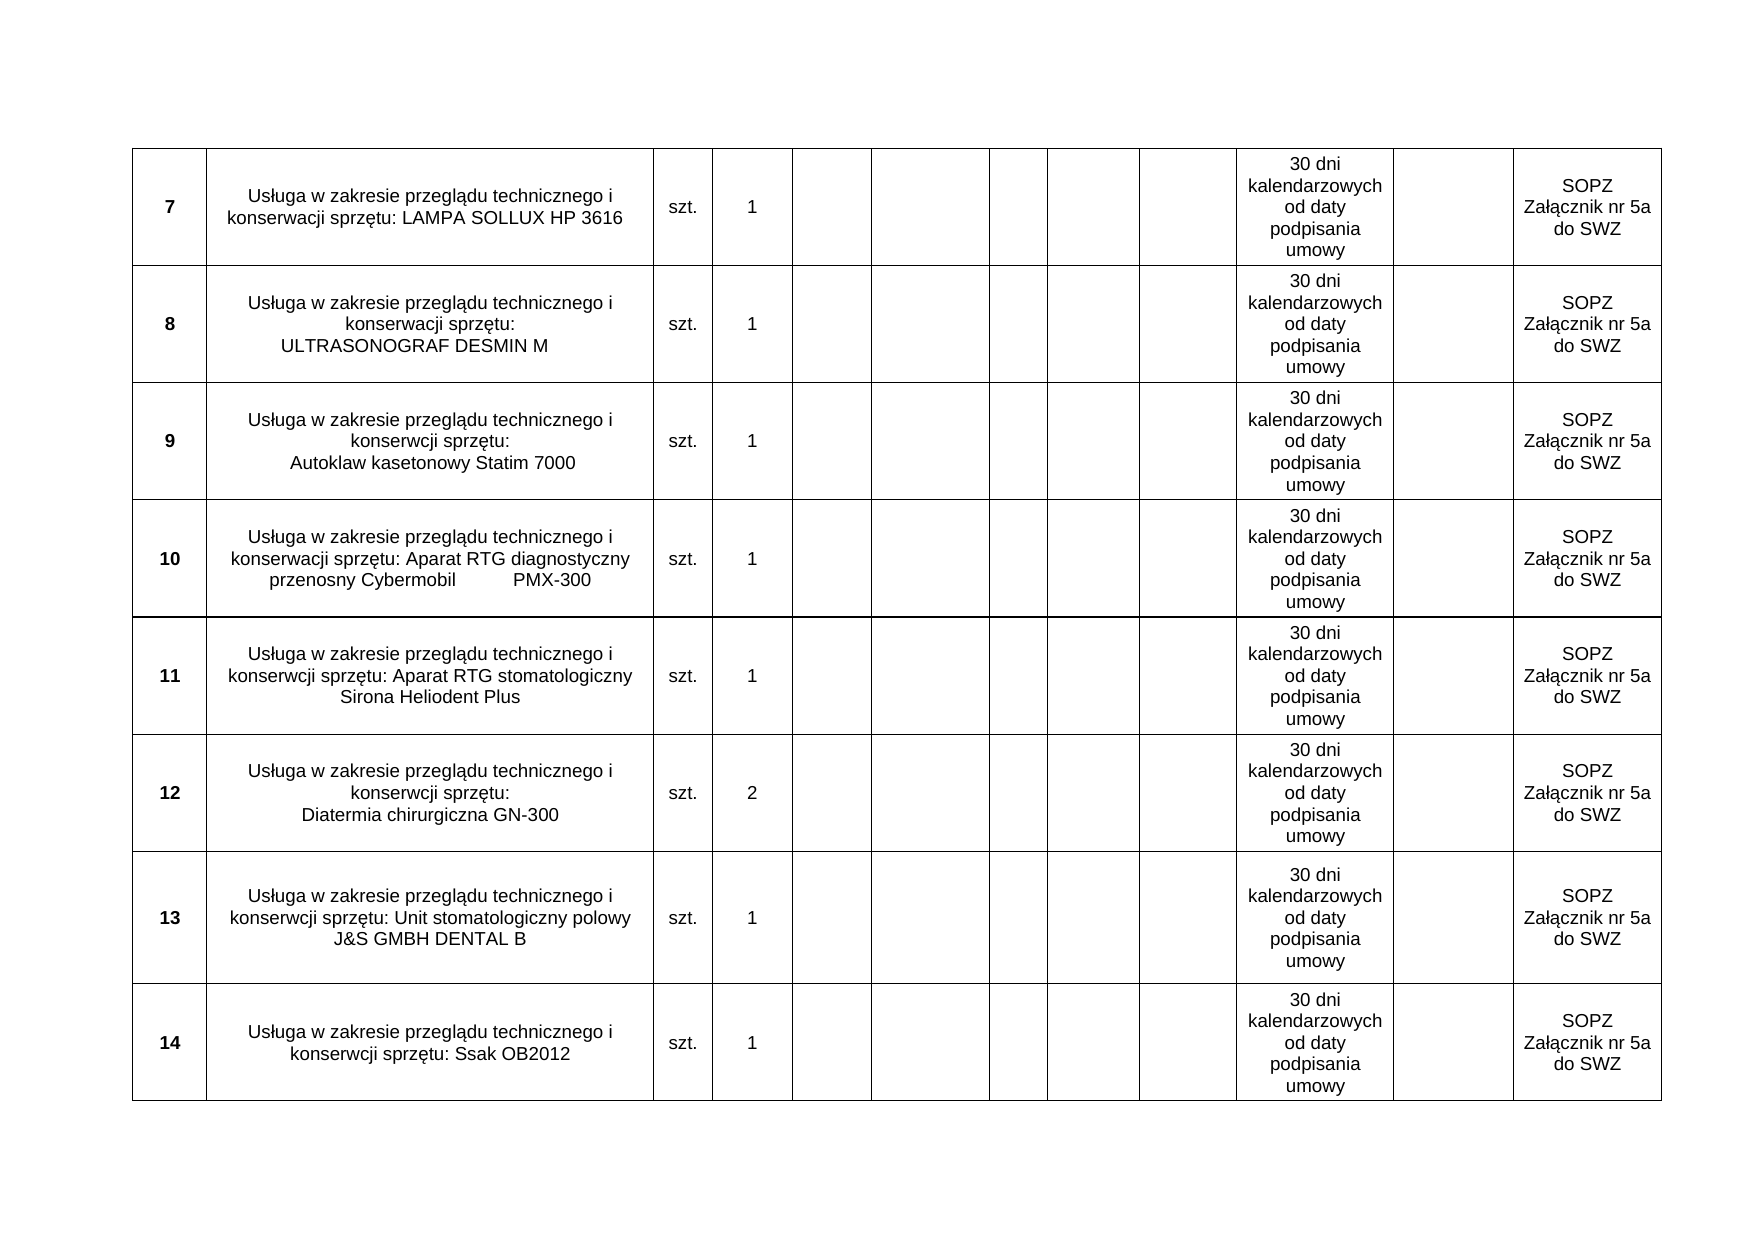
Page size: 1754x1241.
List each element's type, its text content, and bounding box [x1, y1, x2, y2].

table_cell [1140, 266, 1236, 382]
table_cell [793, 735, 871, 851]
table_cell [872, 500, 989, 616]
table_cell 1 [713, 984, 792, 1100]
table_cell szt. [654, 852, 712, 983]
table_cell [990, 383, 1047, 499]
table_cell [872, 984, 989, 1100]
table_cell [1048, 266, 1139, 382]
table_cell 10 [133, 500, 206, 616]
table_cell Usługa w zakresie przeglądu technicznego i konserwcji sprzętu: Unit stomatologiczny polowy J&S GMBH DENTAL B [207, 852, 653, 983]
table_cell [793, 618, 871, 733]
table_cell 1 [713, 500, 792, 616]
table_cell 1 [713, 618, 792, 733]
table_cell 14 [133, 984, 206, 1100]
table_cell [1394, 266, 1513, 382]
table_cell [1140, 984, 1236, 1100]
table_cell Usługa w zakresie przeglądu technicznego i konserwacji sprzętu: ULTRASONOGRAF DESMIN M [207, 266, 653, 382]
table_cell SOPZ Załącznik nr 5a do SWZ [1514, 735, 1661, 851]
table_cell Usługa w zakresie przeglądu technicznego i konserwcji sprzętu: Autoklaw kasetonowy Statim 7000 [207, 383, 653, 499]
table_cell [793, 984, 871, 1100]
table_cell 1 [713, 149, 792, 265]
table_cell [1394, 618, 1513, 733]
table_cell 30 dni kalendarzowych od daty podpisania umowy [1237, 266, 1393, 382]
table_cell szt. [654, 266, 712, 382]
table_cell [1048, 500, 1139, 616]
table_cell [793, 852, 871, 983]
table_cell 30 dni kalendarzowych od daty podpisania umowy [1237, 383, 1393, 499]
table_cell [1140, 149, 1236, 265]
table_cell [872, 618, 989, 733]
table_cell [1394, 984, 1513, 1100]
table_cell 2 [713, 735, 792, 851]
table_cell [793, 149, 871, 265]
table_cell SOPZ Załącznik nr 5a do SWZ [1514, 618, 1661, 733]
table_cell szt. [654, 500, 712, 616]
table_cell 1 [713, 266, 792, 382]
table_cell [1237, 984, 1393, 1100]
table_cell [793, 500, 871, 616]
table_cell 1 [713, 383, 792, 499]
table_cell [990, 852, 1047, 983]
table_cell Usługa w zakresie przeglądu technicznego i konserwacji sprzętu: Aparat RTG diagnostyczny przenosny Cybermobil PMX-300 [207, 500, 653, 616]
table_cell [1048, 383, 1139, 499]
table_cell szt. [654, 735, 712, 851]
table_cell [990, 266, 1047, 382]
table_cell [990, 735, 1047, 851]
table_cell [1048, 984, 1139, 1100]
table_cell [872, 383, 989, 499]
table_cell [872, 852, 989, 983]
table_cell [872, 149, 989, 265]
table_cell [1048, 618, 1139, 733]
table_cell [1394, 149, 1513, 265]
table_cell [1140, 735, 1236, 851]
table_cell szt. [654, 984, 712, 1100]
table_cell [1514, 984, 1661, 1100]
table_cell [1048, 149, 1139, 265]
table_cell 11 [133, 618, 206, 733]
table_cell 9 [133, 383, 206, 499]
table_cell [990, 618, 1047, 733]
table_cell 7 [133, 149, 206, 265]
table_cell Usługa w zakresie przeglądu technicznego i konserwcji sprzętu: Aparat RTG stomatologiczny Sirona Heliodent Plus [207, 618, 653, 733]
table_cell [872, 735, 989, 851]
table_cell [1140, 500, 1236, 616]
table_cell SOPZ Załącznik nr 5a do SWZ [1514, 383, 1661, 499]
table_cell Usługa w zakresie przeglądu technicznego i konserwacji sprzętu: LAMPA SOLLUX HP 3616 [207, 149, 653, 265]
table_cell szt. [654, 383, 712, 499]
table_cell 8 [133, 266, 206, 382]
table_cell 30 dni kalendarzowych od daty podpisania umowy [1237, 852, 1393, 983]
table_cell SOPZ Załącznik nr 5a do SWZ [1514, 852, 1661, 983]
table_cell [1394, 735, 1513, 851]
table_cell 30 dni kalendarzowych od daty podpisania umowy [1237, 500, 1393, 616]
table_cell [872, 266, 989, 382]
table_cell [990, 500, 1047, 616]
table_cell [1394, 383, 1513, 499]
table_cell SOPZ Załącznik nr 5a do SWZ [1514, 266, 1661, 382]
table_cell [1514, 149, 1661, 265]
table_cell [1394, 500, 1513, 616]
table_cell szt. [654, 618, 712, 733]
table_cell Usługa w zakresie przeglądu technicznego i konserwcji sprzętu: Ssak OB2012 [207, 984, 653, 1100]
table_cell 30 dni kalendarzowych od daty podpisania umowy [1237, 618, 1393, 733]
table_cell Usługa w zakresie przeglądu technicznego i konserwcji sprzętu: Diatermia chirurgiczna GN-300 [207, 735, 653, 851]
table_cell [1394, 852, 1513, 983]
table_cell szt. [654, 149, 712, 265]
table_cell 30 dni kalendarzowych od daty podpisania umowy [1237, 735, 1393, 851]
table_cell [793, 383, 871, 499]
table_cell 12 [133, 735, 206, 851]
table_cell [1140, 618, 1236, 733]
table_cell [1048, 852, 1139, 983]
table_cell SOPZ Załącznik nr 5a do SWZ [1514, 500, 1661, 616]
table_cell [1140, 383, 1236, 499]
table_cell [990, 984, 1047, 1100]
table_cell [1237, 149, 1393, 265]
table_cell [1140, 852, 1236, 983]
table_cell [990, 149, 1047, 265]
table_cell 13 [133, 852, 206, 983]
table_cell [793, 266, 871, 382]
table_cell [1048, 735, 1139, 851]
table_cell 1 [713, 852, 792, 983]
